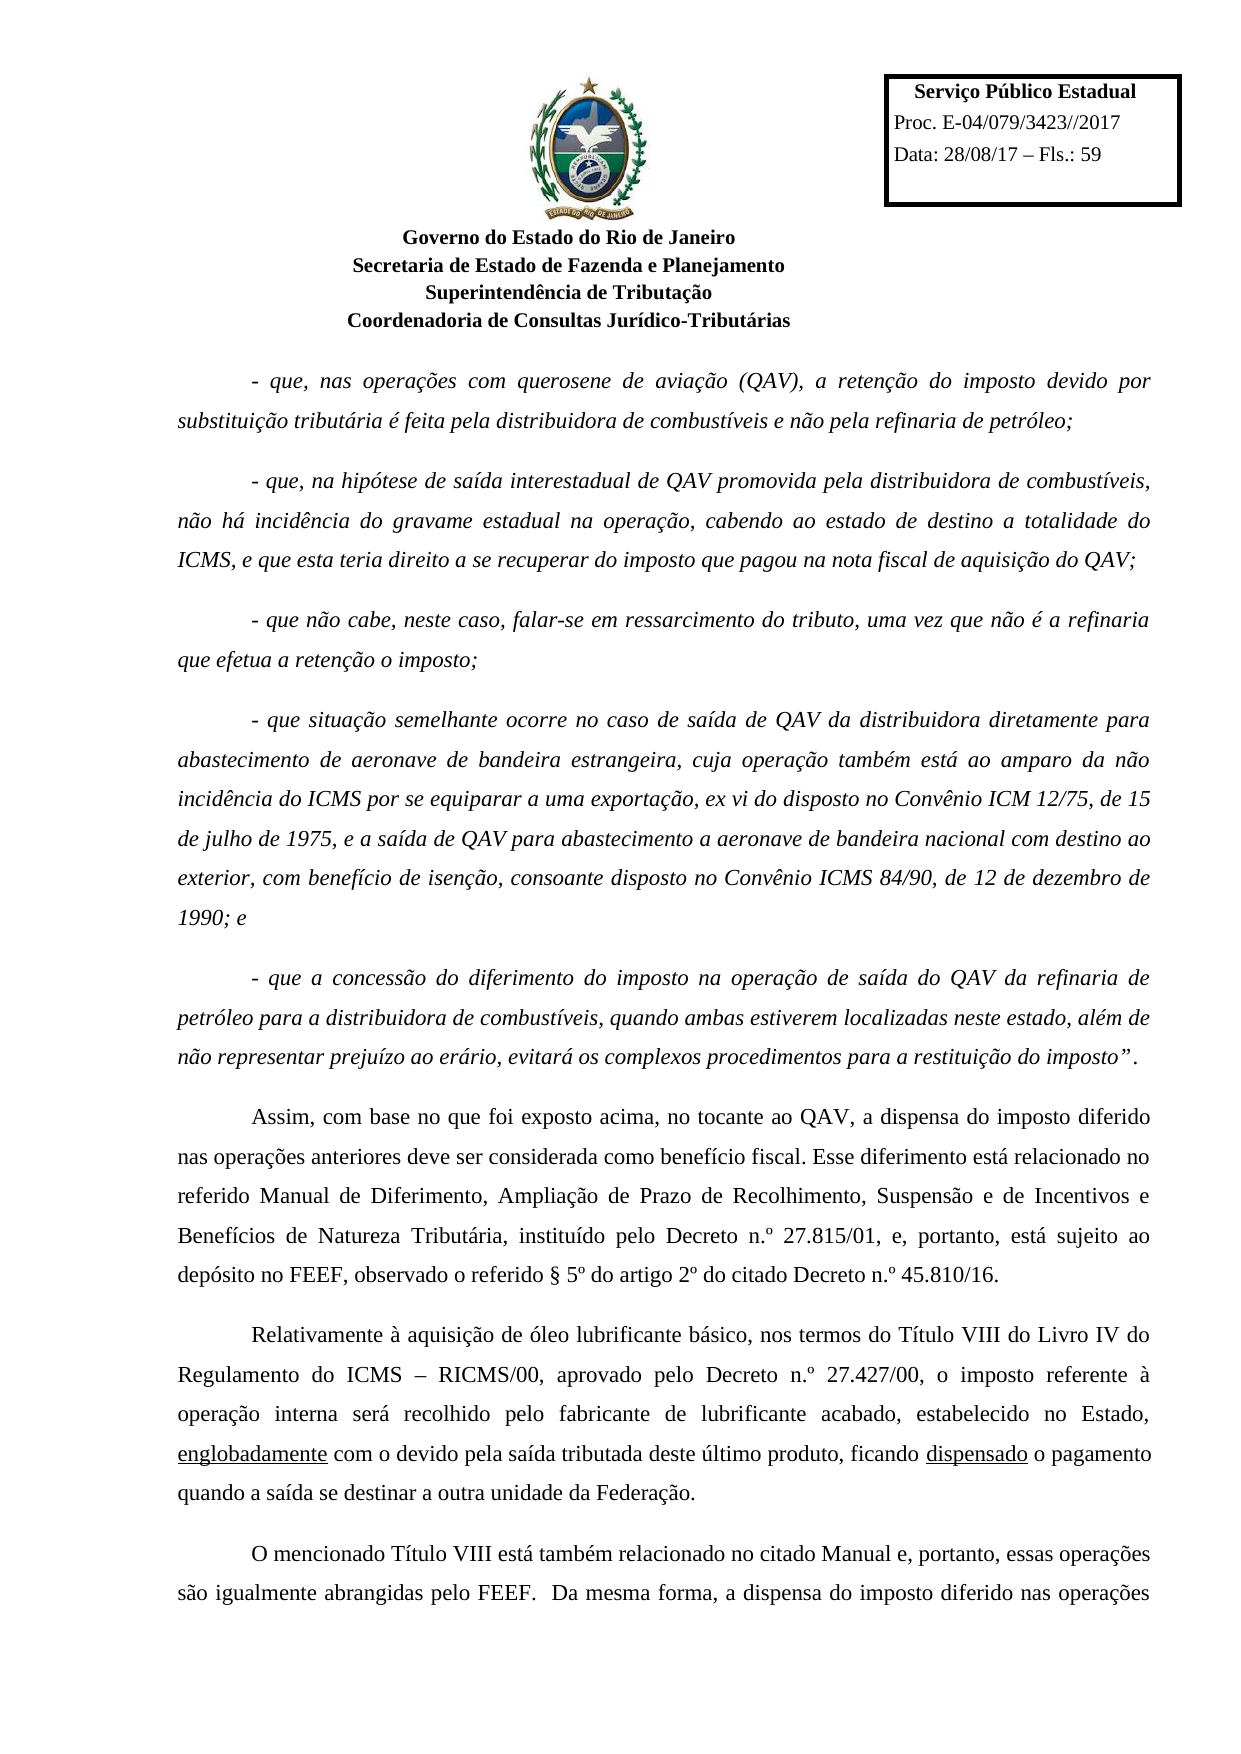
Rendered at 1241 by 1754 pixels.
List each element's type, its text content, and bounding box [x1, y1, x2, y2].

text - que não cabe, neste caso, falar-se em ressarcimento do tributo, uma vez que não é a refinaria que efetua a retenção o imposto; [177, 607, 1152, 672]
picture [515, 73, 666, 221]
text Relativamente à aquisição de óleo lubrificante básico, nos termos do Título VIII do Livro IV do Regulamento do ICMS – RICMS/00, aprovado pelo Decreto n.º 27.427/00, o imposto referente à operação interna será recolhido pelo fabricante de lubrificante acabado, estabelecido no Estado, englobadamente com o devido pela saída tributada deste último produto, ficando dispensado o pagamento quando a saída se destinar a outra unidade da Federação. [177, 1322, 1152, 1506]
text - que situação semelhante ocorre no caso de saída de QAV da distribuidora diretamente para abastecimento de aeronave de bandeira estrangeira, cuja operação também está ao amparo da não incidência do ICMS por se equiparar a uma exportação, ex vi do disposto no Convênio ICM 12/75, de 15 de julho de 1975, e a saída de QAV para abastecimento a aeronave de bandeira nacional com destino ao exterior, com benefício de isenção, consoante disposto no Convênio ICMS 84/90, de 12 de dezembro de 1990; e [177, 706, 1152, 930]
text - que a concessão do diferimento do imposto na operação de saída do QAV da refinaria de petróleo para a distribuidora de combustíveis, quando ambas estiverem localizadas neste estado, além de não representar prejuízo ao erário, evitará os complexos procedimentos para a restituição do imposto”. [177, 964, 1152, 1069]
text Assim, com base no que foi exposto acima, no tocante ao QAV, a dispensa do imposto diferido nas operações anteriores deve ser considerada como benefício fiscal. Esse diferimento está relacionado no referido Manual de Diferimento, Ampliação de Prazo de Recolhimento, Suspensão e de Incentivos e Benefícios de Natureza Tributária, instituído pelo Decreto n.º 27.815/01, e, portanto, está sujeito ao depósito no FEEF, observado o referido § 5º do artigo 2º do citado Decreto n.º 45.810/16. [177, 1103, 1152, 1288]
text - que, nas operações com querosene de aviação (QAV), a retenção do imposto devido por substituição tributária é feita pela distribuidora de combustíveis e não pela refinaria de petróleo; [177, 367, 1152, 433]
text - que, na hipótese de saída interestadual de QAV promovida pela distribuidora de combustíveis, não há incidência do gravame estadual na operação, cabendo ao estado de destino a totalidade do ICMS, e que esta teria direito a se recuperar do imposto que pagou na nota fiscal de aquisição do QAV; [177, 467, 1152, 573]
